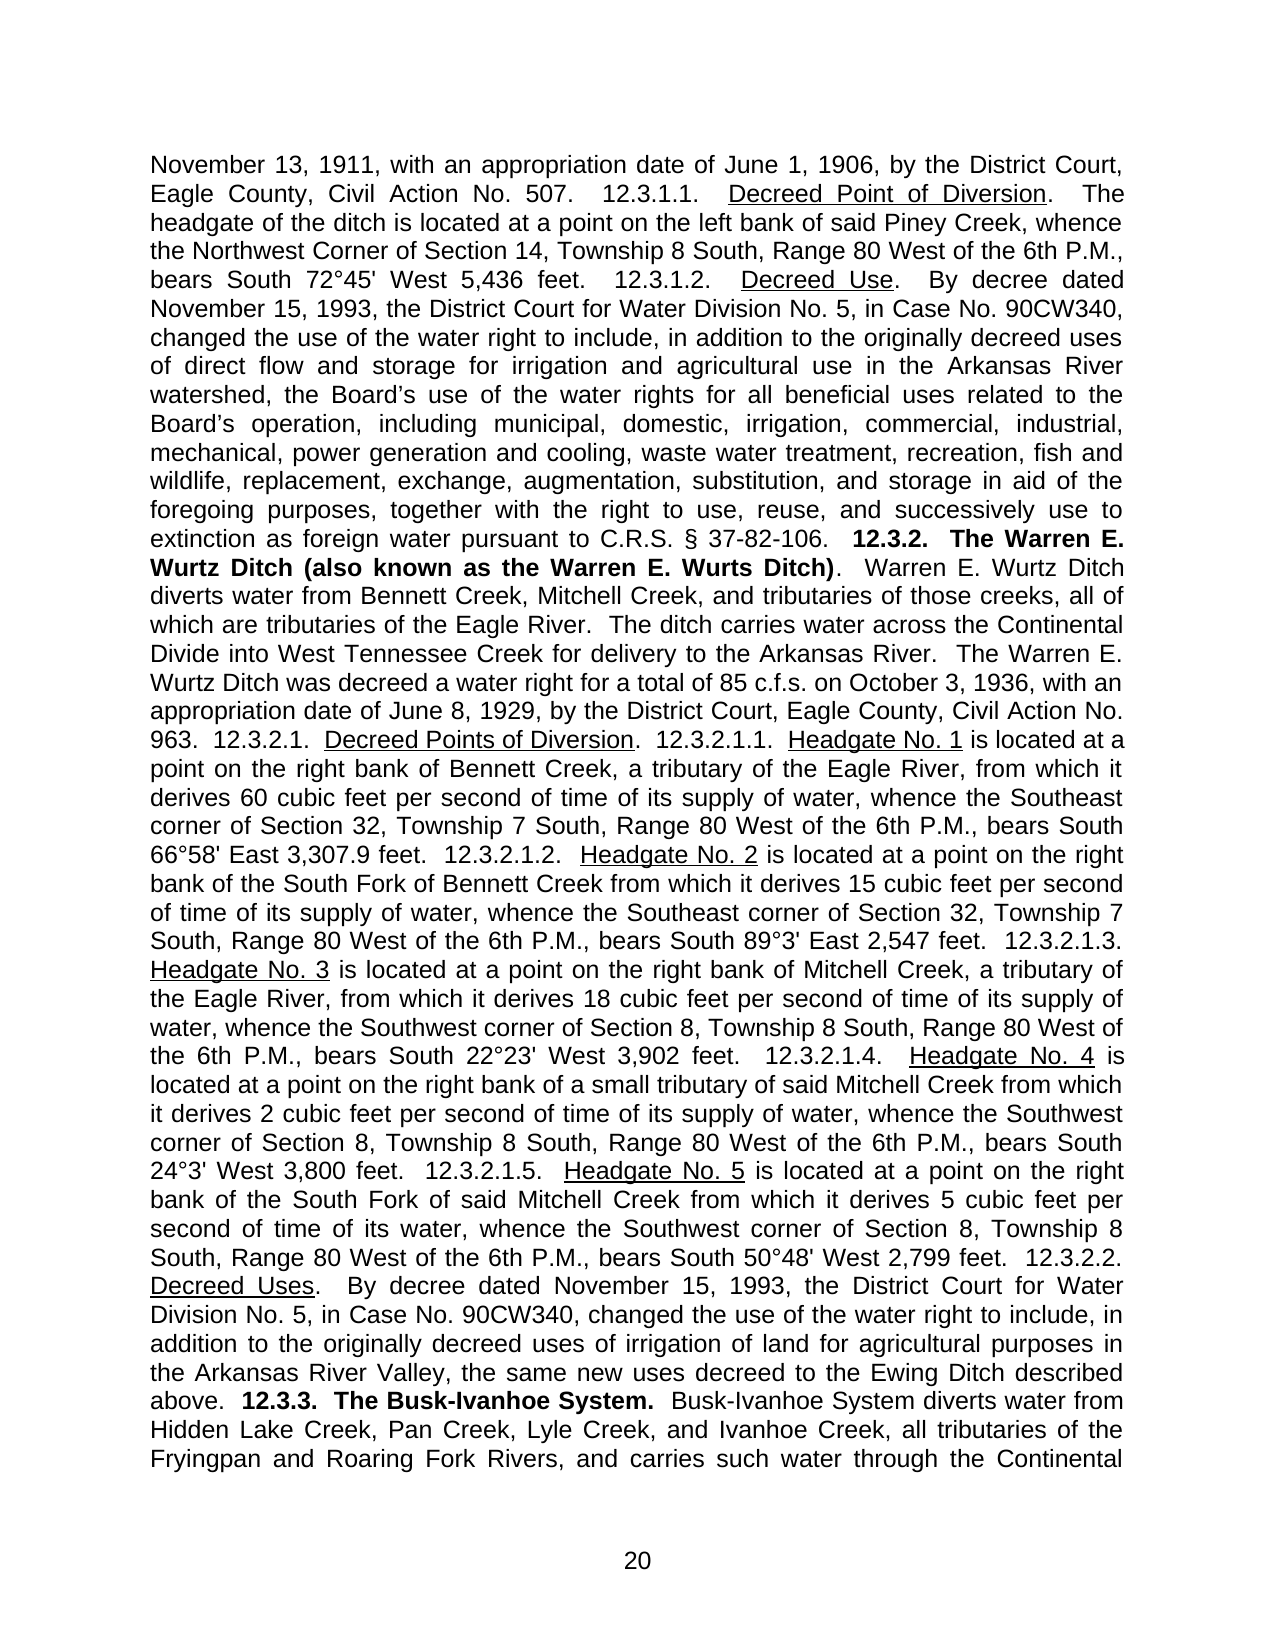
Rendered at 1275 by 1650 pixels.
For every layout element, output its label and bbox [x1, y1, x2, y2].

list [150, 150, 1125, 1472]
